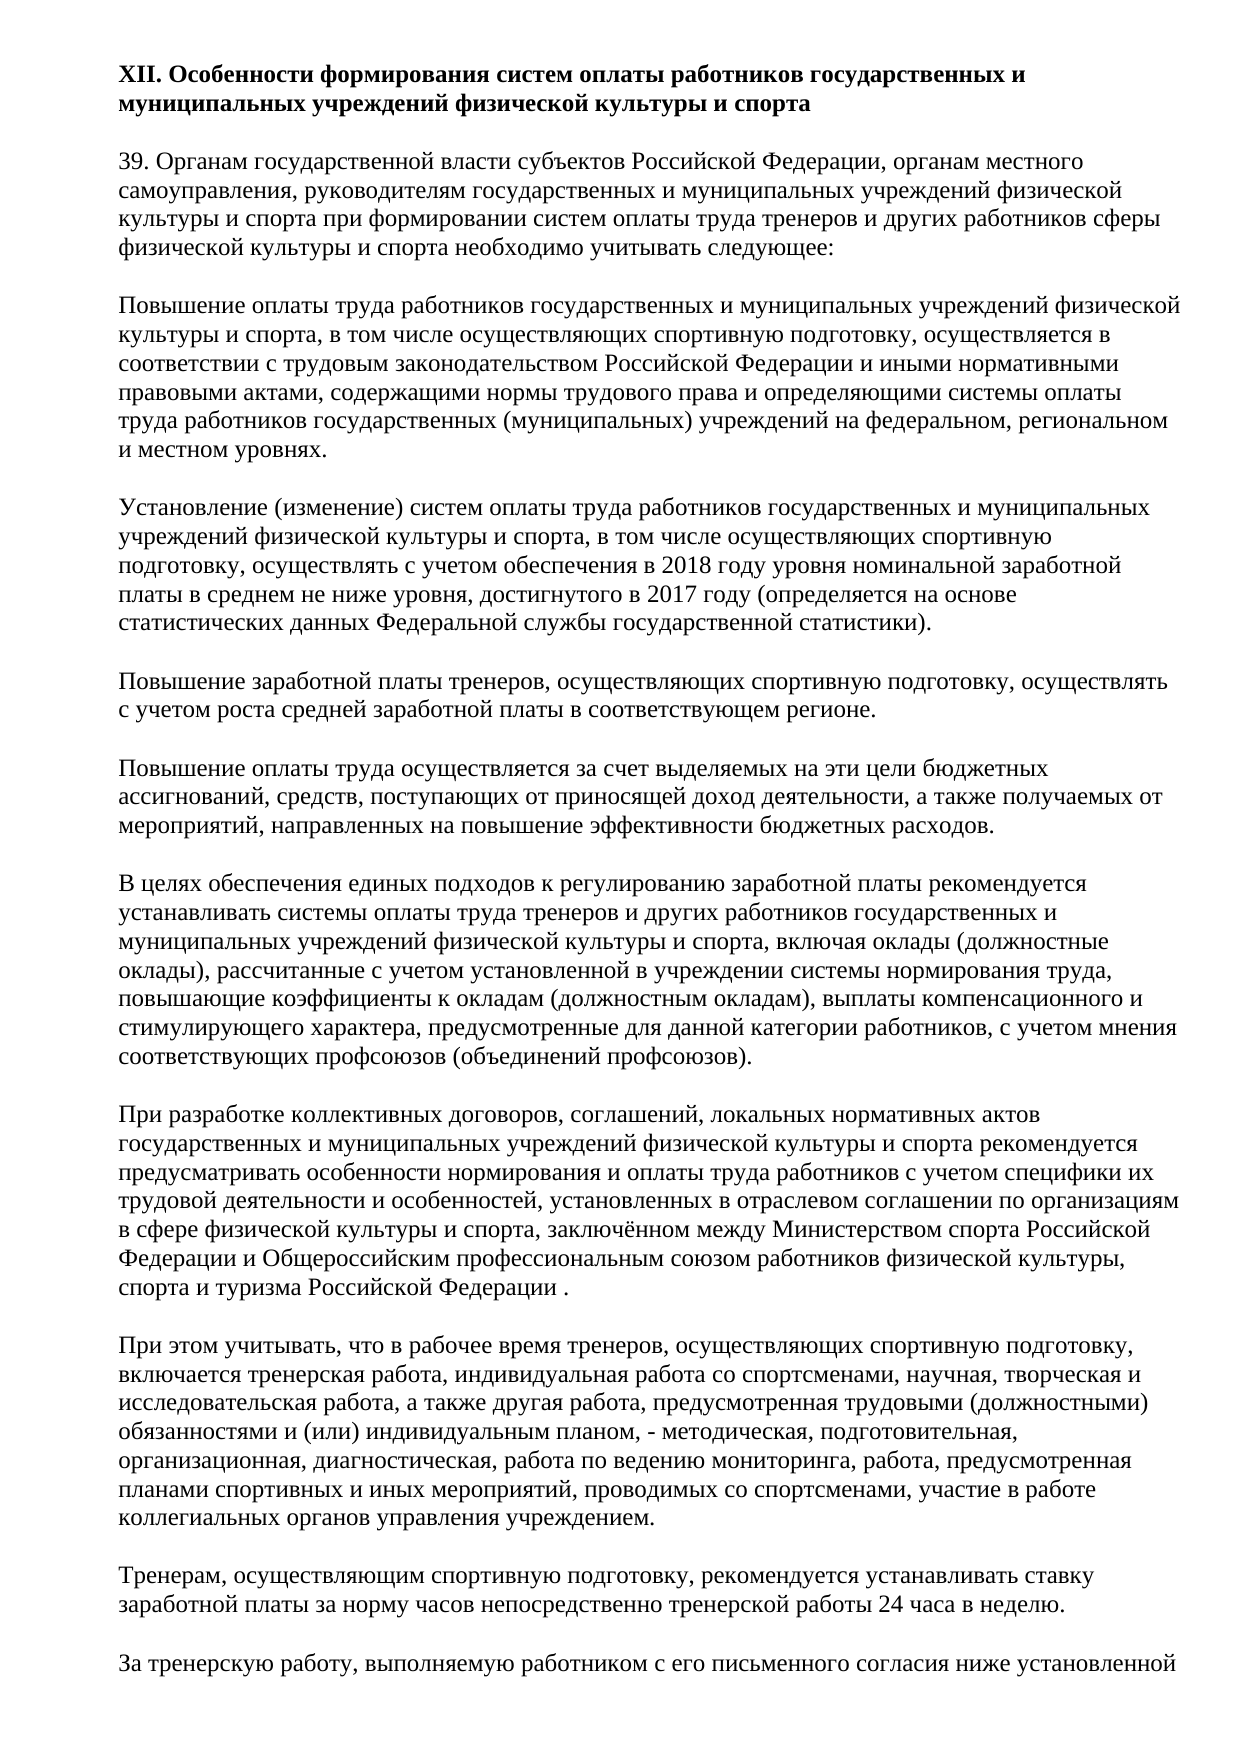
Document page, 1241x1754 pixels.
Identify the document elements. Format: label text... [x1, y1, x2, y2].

text Установление (изменение) систем оплаты труда работников государственных и муниципальных учреждений физической культуры и спорта, в том числе осуществляющих спортивную подготовку, осуществлять с учетом обеспечения в 2018 году уровня номинальной заработной платы в среднем не ниже уровня, достигнутого в 2017 году (определяется на основе статистических данных Федеральной службы государственной статистики). [118, 492, 1181, 636]
text XII. Особенности формирования систем оплаты работников государственных и муниципальных учреждений физической культуры и спорта [118, 59, 1181, 117]
text В целях обеспечения единых подходов к регулированию заработной платы рекомендуется устанавливать системы оплаты труда тренеров и других работников государственных и муниципальных учреждений физической культуры и спорта, включая оклады (должностные оклады), рассчитанные с учетом установленной в учреждении системы нормирования труда, повышающие коэффициенты к окладам (должностным окладам), выплаты компенсационного и стимулирующего характера, предусмотренные для данной категории работников, с учетом мнения соответствующих профсоюзов (объединений профсоюзов). [118, 868, 1181, 1070]
text Повышение оплаты труда осуществляется за счет выделяемых на эти цели бюджетных ассигнований, средств, поступающих от приносящей доход деятельности, а также получаемых от мероприятий, направленных на повышение эффективности бюджетных расходов. [118, 753, 1181, 839]
text Повышение оплаты труда работников государственных и муниципальных учреждений физической культуры и спорта, в том числе осуществляющих спортивную подготовку, осуществляется в соответствии с трудовым законодательством Российской Федерации и иными нормативными правовыми актами, содержащими нормы трудового права и определяющими системы оплаты труда работников государственных (муниципальных) учреждений на федеральном, региональном и местном уровнях. [118, 291, 1181, 463]
text При этом учитывать, что в рабочее время тренеров, осуществляющих спортивную подготовку, включается тренерская работа, индивидуальная работа со спортсменами, научная, творческая и исследовательская работа, а также другая работа, предусмотренная трудовыми (должностными) обязанностями и (или) индивидуальным планом, - методическая, подготовительная, организационная, диагностическая, работа по ведению мониторинга, работа, предусмотренная планами спортивных и иных мероприятий, проводимых со спортсменами, участие в работе коллегиальных органов управления учреждением. [118, 1330, 1181, 1531]
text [118, 1648, 1181, 1676]
text Тренерам, осуществляющим спортивную подготовку, рекомендуется устанавливать ставку заработной платы за норму часов непосредственно тренерской работы 24 часа в неделю. [118, 1561, 1181, 1618]
text При разработке коллективных договоров, соглашений, локальных нормативных актов государственных и муниципальных учреждений физической культуры и спорта рекомендуется предусматривать особенности нормирования и оплаты труда работников с учетом специфики их трудовой деятельности и особенностей, установленных в отраслевом соглашении по организациям в сфере физической культуры и спорта, заключённом между Министерством спорта Российской Федерации и Общероссийским профессиональным союзом работников физической культуры, спорта и туризма Российской Федерации . [118, 1099, 1181, 1300]
text Повышение заработной платы тренеров, осуществляющих спортивную подготовку, осуществлять с учетом роста средней заработной платы в соответствующем регионе. [118, 666, 1181, 723]
text 39. Органам государственной власти субъектов Российской Федерации, органам местного самоуправления, руководителям государственных и муниципальных учреждений физической культуры и спорта при формировании систем оплаты труда тренеров и других работников сферы физической культуры и спорта необходимо учитывать следующее: [118, 146, 1181, 261]
